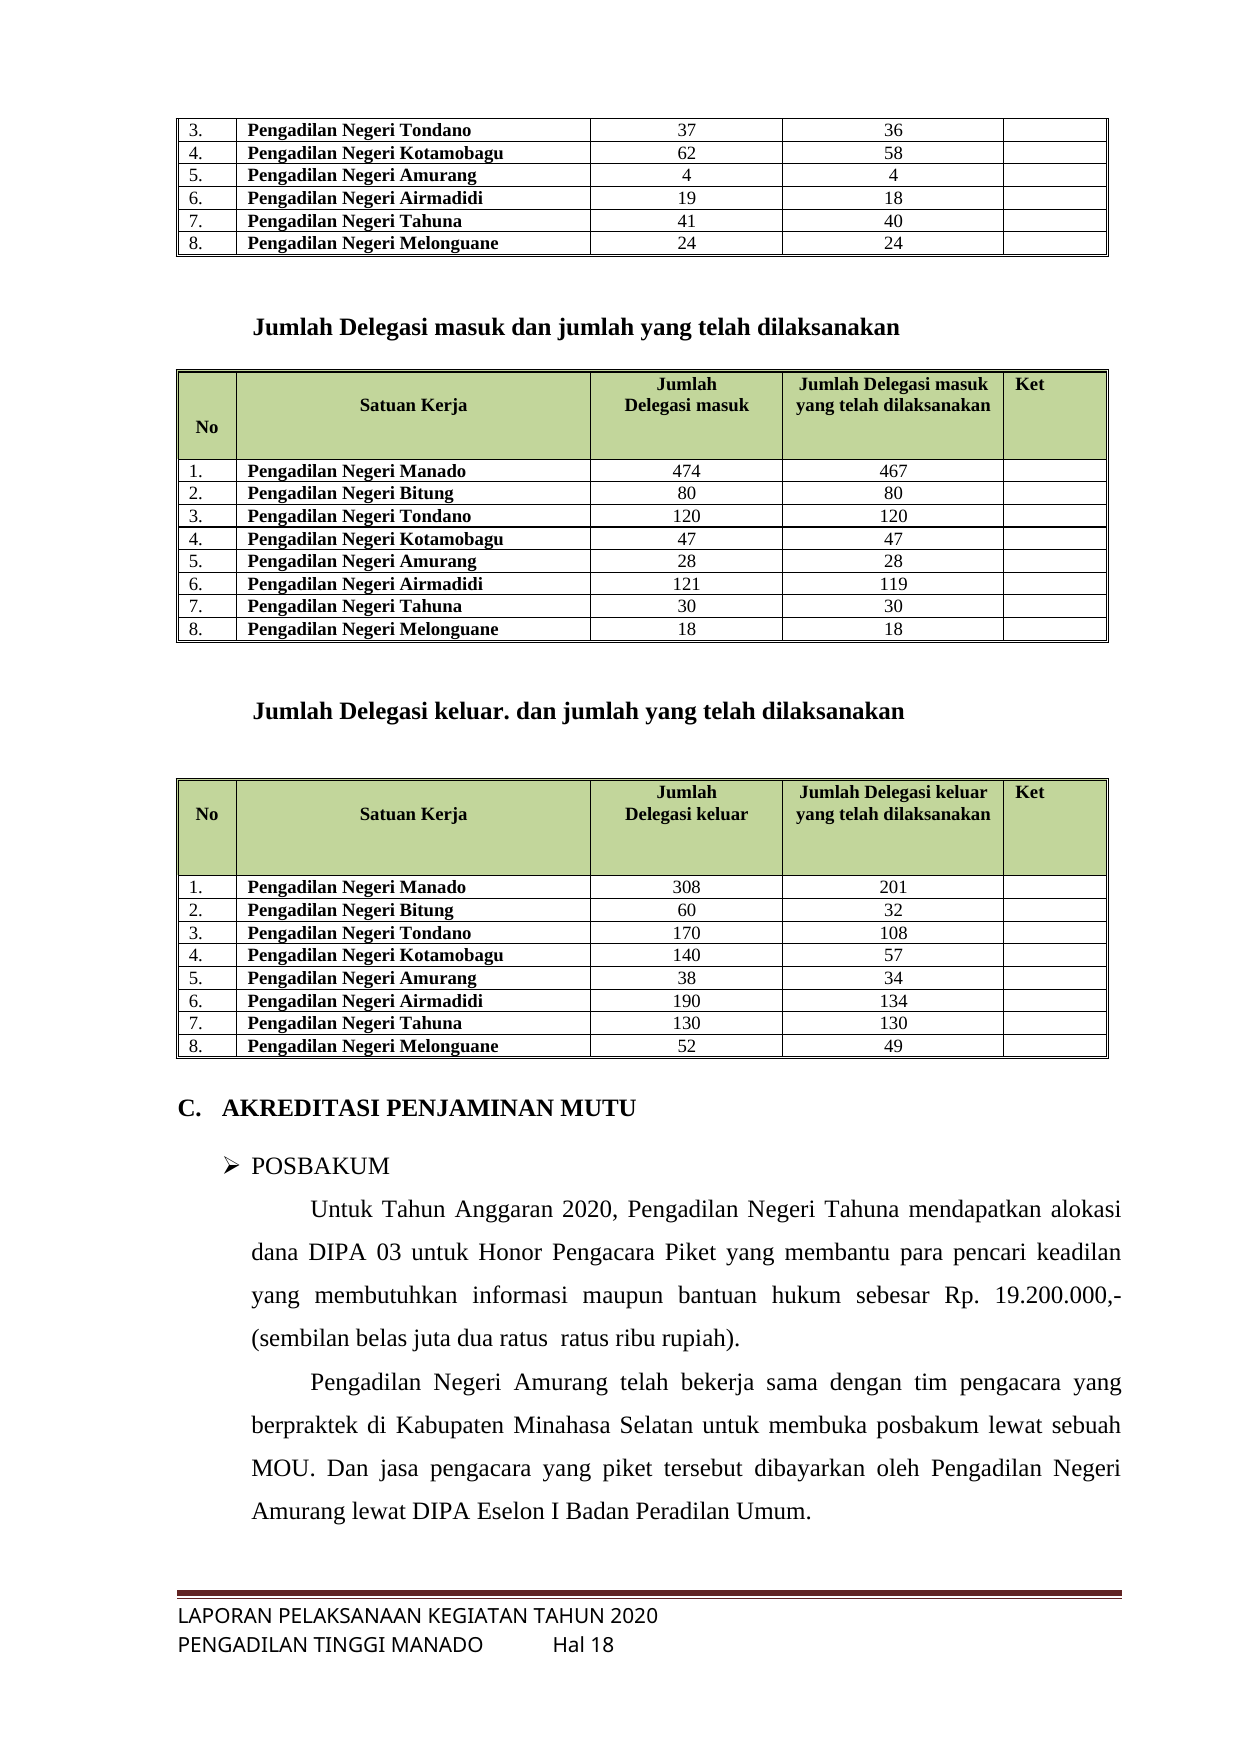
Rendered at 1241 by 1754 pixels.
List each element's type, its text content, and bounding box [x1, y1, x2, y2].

table_header Jumlah Delegasi keluar [591, 781, 782, 875]
table_cell [1004, 990, 1106, 1011]
table_cell [1004, 573, 1106, 594]
table_cell [1004, 482, 1106, 504]
table_header Satuan Kerja [237, 373, 590, 459]
table_cell 57 [783, 944, 1003, 966]
table_cell 134 [783, 990, 1003, 1011]
table_cell Pengadilan Negeri Bitung [237, 482, 590, 504]
table_cell 8. [179, 618, 236, 639]
table_header Satuan Kerja [237, 781, 590, 875]
table_cell 58 [783, 142, 1003, 163]
table_cell [1004, 142, 1106, 163]
table_cell 8. [179, 232, 236, 254]
table_cell [1004, 187, 1106, 208]
table_cell Pengadilan Negeri Bitung [237, 899, 590, 921]
table_cell [1004, 1035, 1106, 1056]
table_cell Pengadilan Negeri Manado [237, 876, 590, 898]
table_cell 120 [783, 505, 1003, 526]
table_cell 1. [179, 460, 236, 481]
table_cell 5. [179, 550, 236, 572]
table_cell Pengadilan Negeri Kotamobagu [237, 528, 590, 549]
table_cell Pengadilan Negeri Amurang [237, 164, 590, 186]
table_cell [1004, 550, 1106, 572]
table_cell 467 [783, 460, 1003, 481]
table_cell 60 [591, 899, 782, 921]
table_cell 80 [591, 482, 782, 504]
table_header Jumlah Delegasi masuk [591, 373, 782, 459]
list POSBAKUM [222, 1151, 1122, 1180]
table_cell Pengadilan Negeri Tondano [237, 119, 590, 141]
text Untuk Tahun Anggaran 2020, Pengadilan Negeri Tahuna mendapatkan alokasi dana DIPA 03 untuk Honor Pengacara Piket yang membantu para pencari keadilan yang membutuhkan informasi maupun bantuan hukum sebesar Rp. 19.200.000,- (sembilan belas juta dua ratus ratus ribu rupiah). [251, 1194, 1122, 1352]
list Jumlah Delegasi keluar. dan jumlah yang telah dilaksanakan [252, 696, 1122, 725]
list Jumlah Delegasi masuk dan jumlah yang telah dilaksanakan [252, 312, 1122, 341]
table_cell 47 [783, 528, 1003, 549]
table_cell 120 [591, 505, 782, 526]
table_cell Pengadilan Negeri Airmadidi [237, 990, 590, 1011]
table_cell 49 [783, 1035, 1003, 1056]
table_cell 24 [591, 232, 782, 254]
table_cell 40 [783, 210, 1003, 231]
table_cell 4. [179, 944, 236, 966]
table_cell [1004, 618, 1106, 639]
table_header Ket [1004, 781, 1106, 875]
table_cell Pengadilan Negeri Kotamobagu [237, 142, 590, 163]
table_cell 1. [179, 876, 236, 898]
table_cell 119 [783, 573, 1003, 594]
table_cell Pengadilan Negeri Tondano [237, 505, 590, 526]
table_cell 130 [783, 1012, 1003, 1034]
table_cell [1004, 922, 1106, 943]
table_cell 30 [591, 595, 782, 617]
table_cell 24 [783, 232, 1003, 254]
table_cell 121 [591, 573, 782, 594]
table_cell Pengadilan Negeri Airmadidi [237, 187, 590, 208]
table_cell 41 [591, 210, 782, 231]
table_cell 7. [179, 595, 236, 617]
table_cell 47 [591, 528, 782, 549]
table_cell Pengadilan Negeri Manado [237, 460, 590, 481]
table_header Ket [1004, 373, 1106, 459]
table_cell Pengadilan Negeri Tahuna [237, 595, 590, 617]
table_cell 6. [179, 573, 236, 594]
table_cell Pengadilan Negeri Melonguane [237, 232, 590, 254]
table_header No [179, 373, 236, 459]
table_cell [1004, 505, 1106, 526]
table_cell 36 [783, 119, 1003, 141]
table_cell Pengadilan Negeri Tahuna [237, 1012, 590, 1034]
table_cell Pengadilan Negeri Tahuna [237, 210, 590, 231]
table_cell [1004, 1012, 1106, 1034]
table_cell 6. [179, 990, 236, 1011]
table_header Jumlah Delegasi keluar yang telah dilaksanakan [783, 781, 1003, 875]
table_cell 28 [783, 550, 1003, 572]
table_cell 28 [591, 550, 782, 572]
table_cell 201 [783, 876, 1003, 898]
table_cell 32 [783, 899, 1003, 921]
table_cell Pengadilan Negeri Amurang [237, 967, 590, 988]
table_cell 34 [783, 967, 1003, 988]
table_cell 2. [179, 899, 236, 921]
table_cell Pengadilan Negeri Kotamobagu [237, 944, 590, 966]
table_cell 80 [783, 482, 1003, 504]
table_cell Pengadilan Negeri Melonguane [237, 618, 590, 639]
table_cell 37 [591, 119, 782, 141]
table_cell 4. [179, 528, 236, 549]
table_cell Pengadilan Negeri Airmadidi [237, 573, 590, 594]
table_header Jumlah Delegasi masuk yang telah dilaksanakan [783, 373, 1003, 459]
table_cell [1004, 164, 1106, 186]
table_cell 4. [179, 142, 236, 163]
table_cell 52 [591, 1035, 782, 1056]
table_cell [1004, 119, 1106, 141]
table_cell 62 [591, 142, 782, 163]
table_cell [1004, 528, 1106, 549]
table_cell Pengadilan Negeri Amurang [237, 550, 590, 572]
table_cell 4 [591, 164, 782, 186]
table_cell [1004, 899, 1106, 921]
table_cell 38 [591, 967, 782, 988]
table_cell Pengadilan Negeri Melonguane [237, 1035, 590, 1056]
table_cell [1004, 595, 1106, 617]
table_cell 19 [591, 187, 782, 208]
table_cell [1004, 944, 1106, 966]
table_cell 170 [591, 922, 782, 943]
table_cell 308 [591, 876, 782, 898]
table_cell 130 [591, 1012, 782, 1034]
table_cell 7. [179, 1012, 236, 1034]
table_cell [1004, 967, 1106, 988]
table_cell [1004, 876, 1106, 898]
table_cell Pengadilan Negeri Tondano [237, 922, 590, 943]
table_cell 108 [783, 922, 1003, 943]
table_cell [1004, 460, 1106, 481]
table_header No [179, 781, 236, 875]
table_cell [1004, 210, 1106, 231]
table_cell 30 [783, 595, 1003, 617]
table_cell 5. [179, 164, 236, 186]
list AKREDITASI PENJAMINAN MUTU [177, 1093, 1122, 1122]
text Pengadilan Negeri Amurang telah bekerja sama dengan tim pengacara yang berpraktek di Kabupaten Minahasa Selatan untuk membuka posbakum lewat sebuah MOU. Dan jasa pengacara yang piket tersebut dibayarkan oleh Pengadilan Negeri Amurang lewat DIPA Eselon I Badan Peradilan Umum. [251, 1367, 1122, 1525]
table_cell 8. [179, 1035, 236, 1056]
table_cell 18 [783, 187, 1003, 208]
table_cell 190 [591, 990, 782, 1011]
table_cell 6. [179, 187, 236, 208]
table_cell 2. [179, 482, 236, 504]
table_cell 18 [591, 618, 782, 639]
table_cell 7. [179, 210, 236, 231]
table_cell 18 [783, 618, 1003, 639]
table_cell 3. [179, 119, 236, 141]
table_cell 474 [591, 460, 782, 481]
table_cell 3. [179, 922, 236, 943]
table_cell [1004, 232, 1106, 254]
table_cell 4 [783, 164, 1003, 186]
table_cell 140 [591, 944, 782, 966]
table_cell 5. [179, 967, 236, 988]
table_cell 3. [179, 505, 236, 526]
